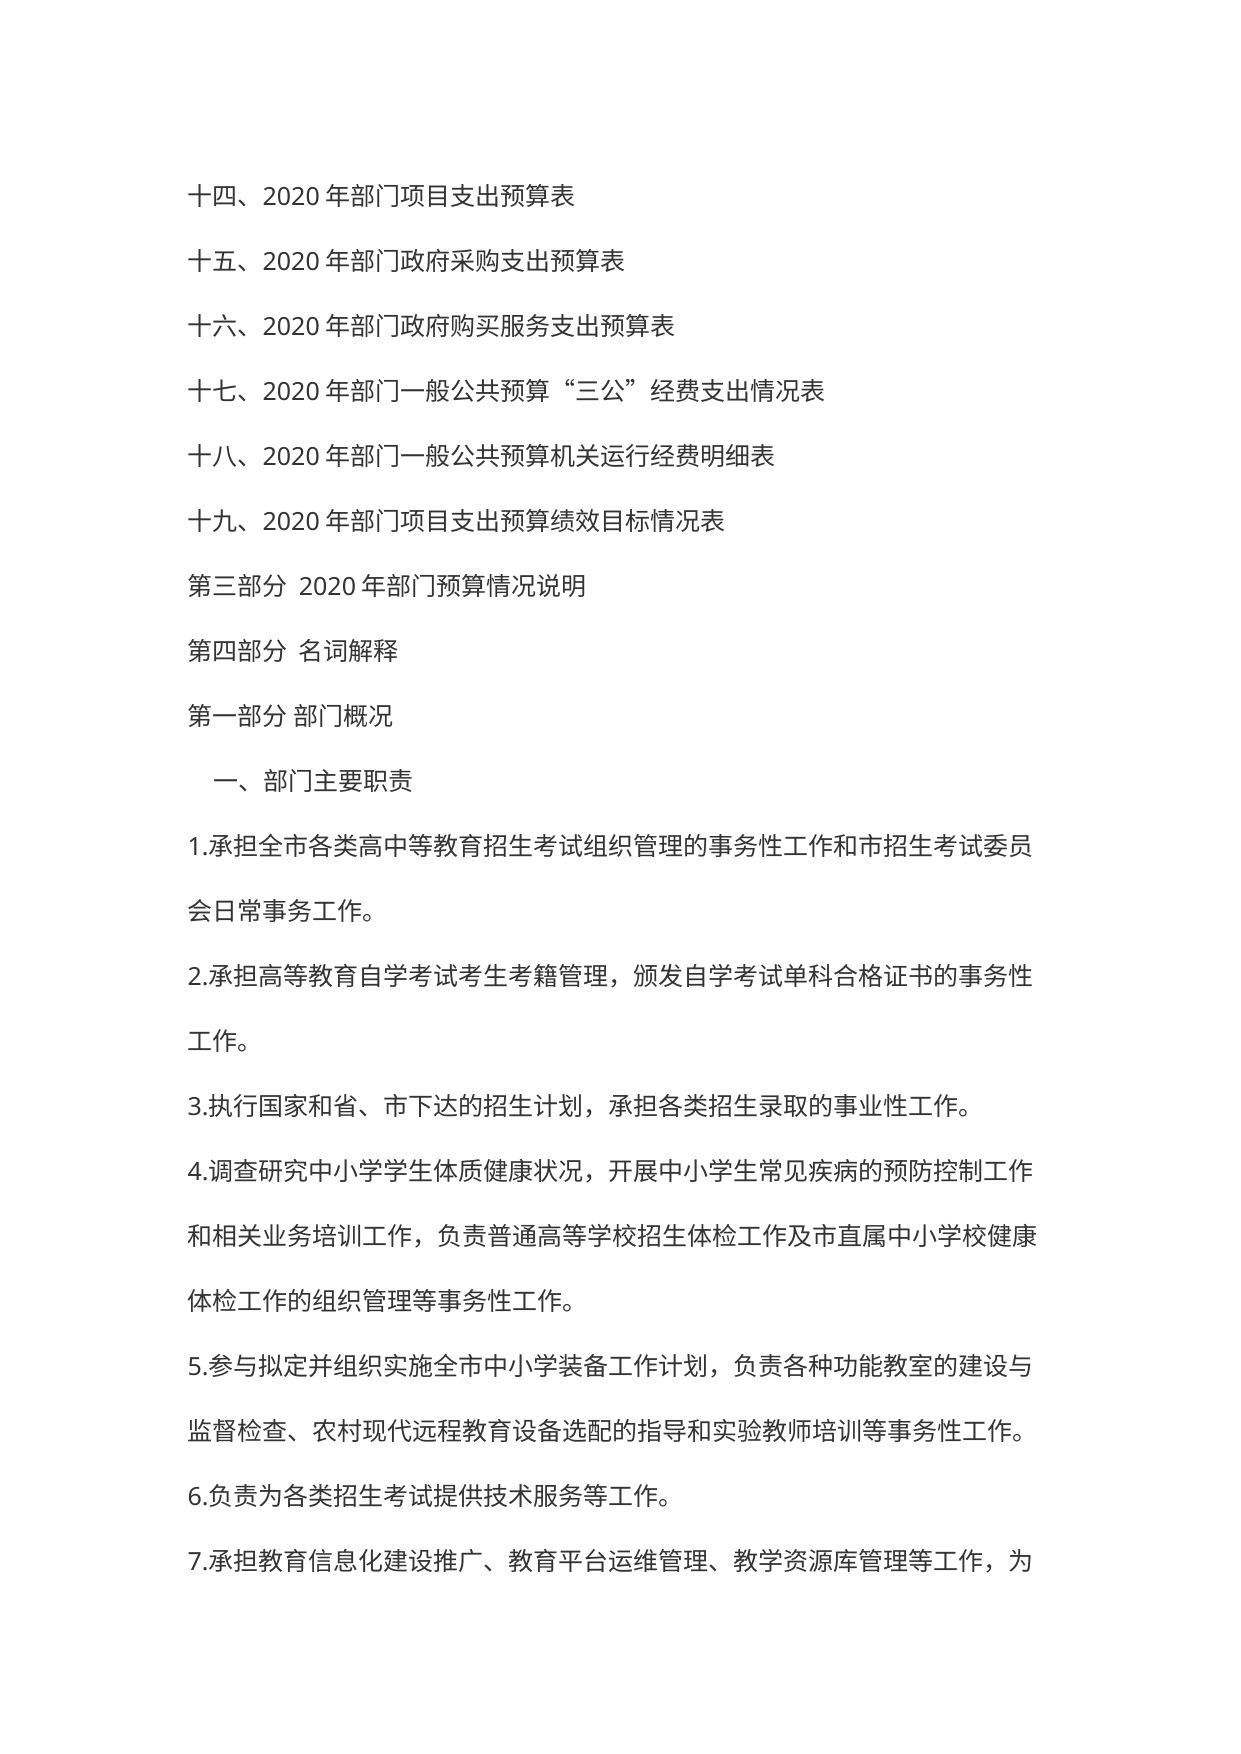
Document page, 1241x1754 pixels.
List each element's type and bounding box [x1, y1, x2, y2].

text [187, 162, 1053, 1592]
